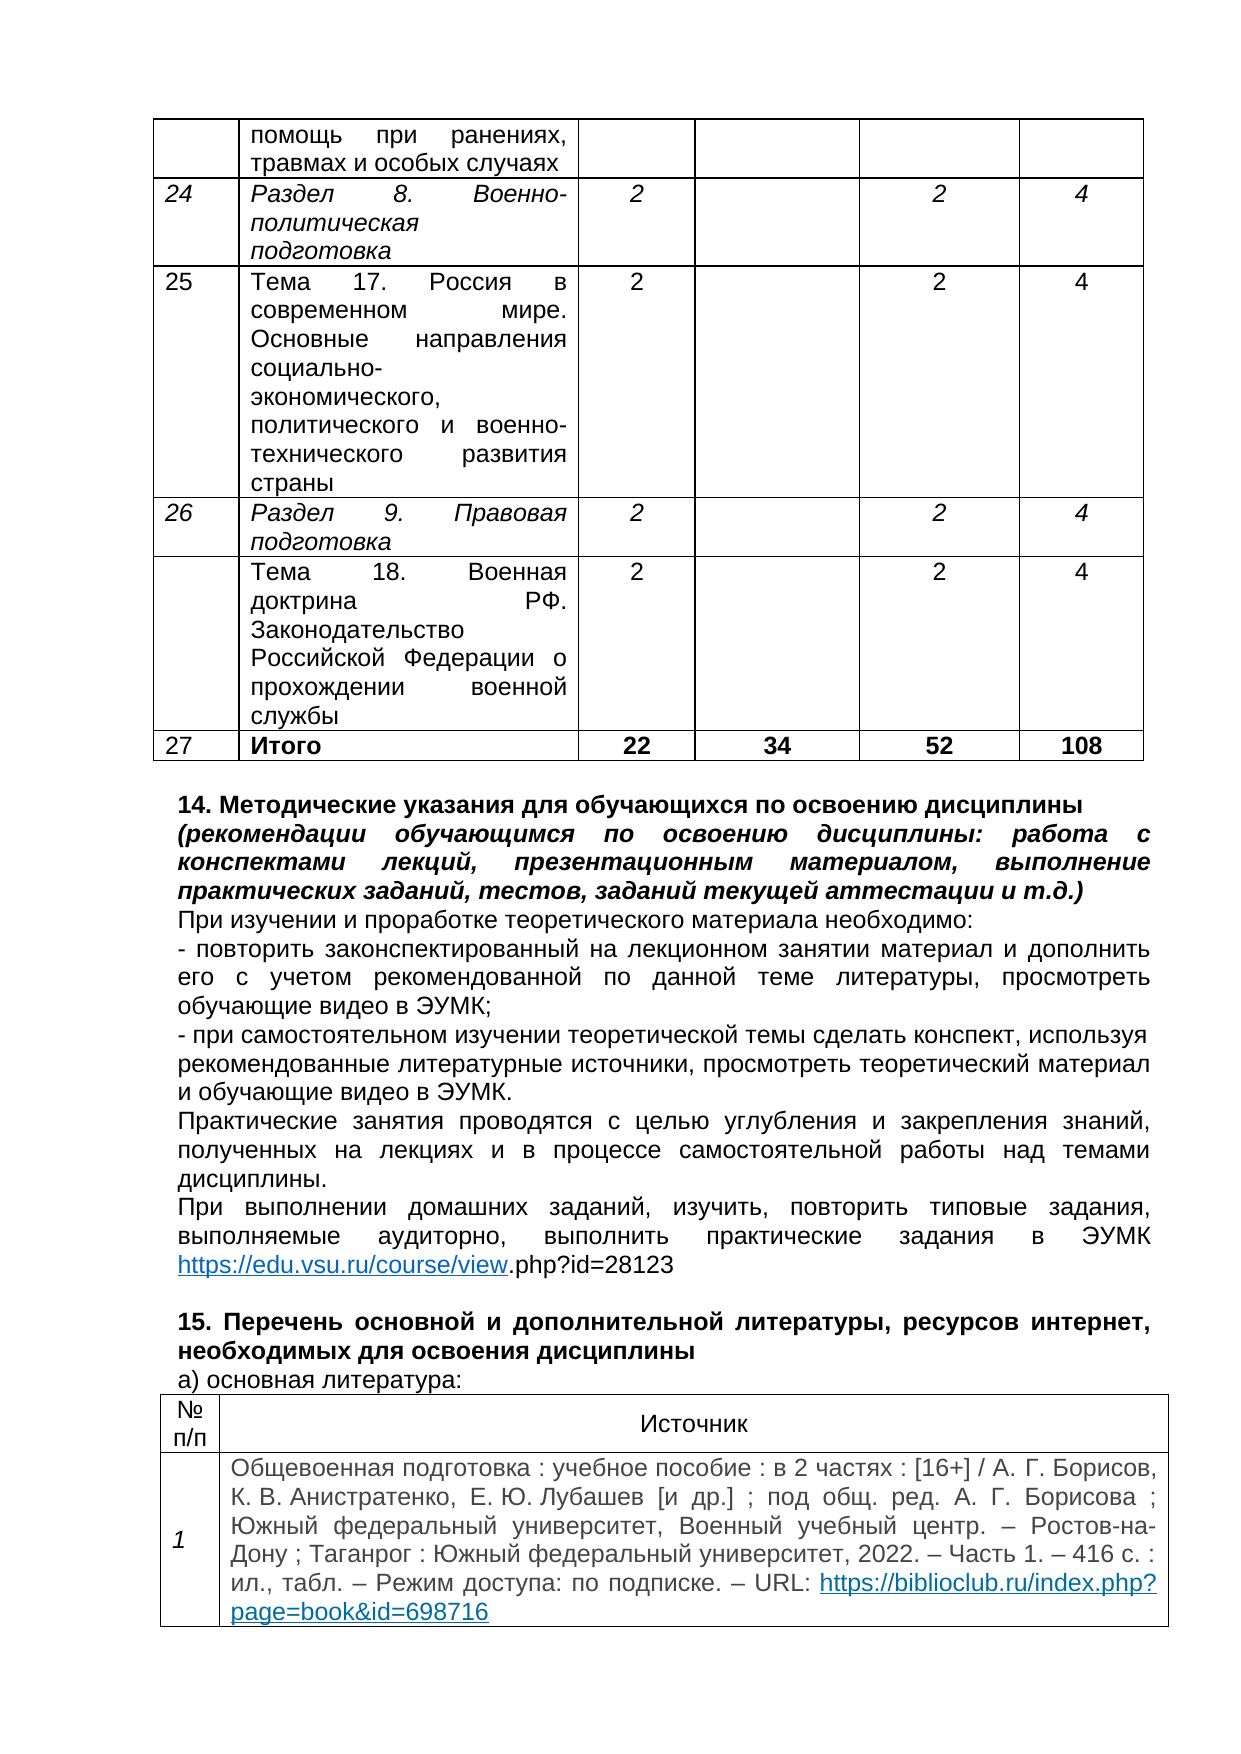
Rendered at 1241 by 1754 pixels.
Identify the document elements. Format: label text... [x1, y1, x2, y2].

table_cell 3 [860, 120, 1019, 177]
table_cell Общевоенная подготовка : учебное пособие : в 2 частях : [16+] / А. Г. Борисов, К. В. Анистратенко, Е. Ю. Лубашев [и др.] ; под общ. ред. А. Г. Борисова ; Южный федеральный университет, Военный учебный центр. – Ростов-на-Дону ; Таганрог : Южный федеральный университет, 2022. – Часть 1. – 416 с. : ил., табл. – Режим доступа: по подписке. – URL: https://biblioclub.ru/index.php?page=book&id=698716 [220, 1453, 1168, 1626]
table_cell 9 [1020, 120, 1143, 177]
table_cell 4 [1020, 498, 1143, 556]
text - повторить законспектированный на лекционном занятии материал и дополнить его с учетом рекомендованной по данной теме литературы, просмотреть обучающие видео в ЭУМК; [177, 933, 1152, 1020]
text а) основная литература: [177, 1365, 1152, 1393]
table_cell 27 [154, 731, 238, 760]
table_cell [696, 267, 859, 497]
text - при самостоятельном изучении теоретической темы сделать конспект, используя [177, 1020, 1152, 1048]
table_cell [240, 120, 578, 177]
table_cell Тема 18. Военная доктрина РФ. Законодательство Российской Федерации о прохождении военной службы [240, 557, 578, 730]
text 15. Перечень основной и дополнительной литературы, ресурсов интернет, необходимых для освоения дисциплины [177, 1307, 1152, 1365]
table_cell [696, 498, 859, 556]
table_cell 24 [154, 179, 238, 265]
table_cell 2 [579, 120, 694, 177]
text При выполнении домашних заданий, изучить, повторить типовые задания, выполняемые аудиторно, выполнить практические задания в ЭУМК https://edu.vsu.ru/course/view.php?id=28123 [177, 1192, 1152, 1278]
text Практические занятия проводятся с целью углубления и закрепления знаний, полученных на лекциях и в процессе самостоятельной работы над темами дисциплины. [177, 1106, 1152, 1192]
text 14. Методические указания для обучающихся по освоению дисциплины [177, 790, 1152, 818]
table_cell 2 [860, 179, 1019, 265]
text При изучении и проработке теоретического материала необходимо: [177, 905, 1152, 933]
table_cell 34 [696, 731, 859, 760]
table_cell 52 [860, 731, 1019, 760]
table_cell 2 [860, 267, 1019, 497]
table_cell 2 [860, 498, 1019, 556]
table_cell 25 [154, 267, 238, 497]
table_cell 2 [579, 498, 694, 556]
text (рекомендации обучающимся по освоению дисциплины: работа с конспектами лекций, презентационным материалом, выполнение практических заданий, тестов, заданий текущей аттестации и т.д.) [177, 818, 1152, 905]
table_cell 22 [579, 731, 694, 760]
table_header № п/п [161, 1395, 219, 1452]
table_cell 2 [860, 557, 1019, 730]
table_header Источник [220, 1395, 1168, 1452]
text рекомендованные литературные источники, просмотреть теоретический материал и обучающие видео в ЭУМК. [177, 1048, 1152, 1106]
table_cell 4 [1020, 179, 1143, 265]
table_cell Тема 17. Россия в современном мире. Основные направления социально-экономического, политического и военно-технического развития страны [240, 267, 578, 497]
table_cell 2 [579, 267, 694, 497]
table_cell 4 [696, 120, 859, 177]
table_cell 2 [579, 179, 694, 265]
table_cell [154, 557, 238, 730]
table_cell 1 [161, 1453, 219, 1626]
table_cell 108 [1020, 731, 1143, 760]
table_cell [696, 179, 859, 265]
table_cell 26 [154, 498, 238, 556]
table_cell 4 [1020, 557, 1143, 730]
table_cell Итого [240, 731, 578, 760]
table_cell [696, 557, 859, 730]
table_cell 2 [579, 557, 694, 730]
table_cell Раздел 8. Военно-политическая подготовка [240, 179, 578, 265]
table_cell 4 [1020, 267, 1143, 497]
table_cell 23 [154, 120, 238, 177]
table_cell Раздел 9. Правовая подготовка [240, 498, 578, 556]
